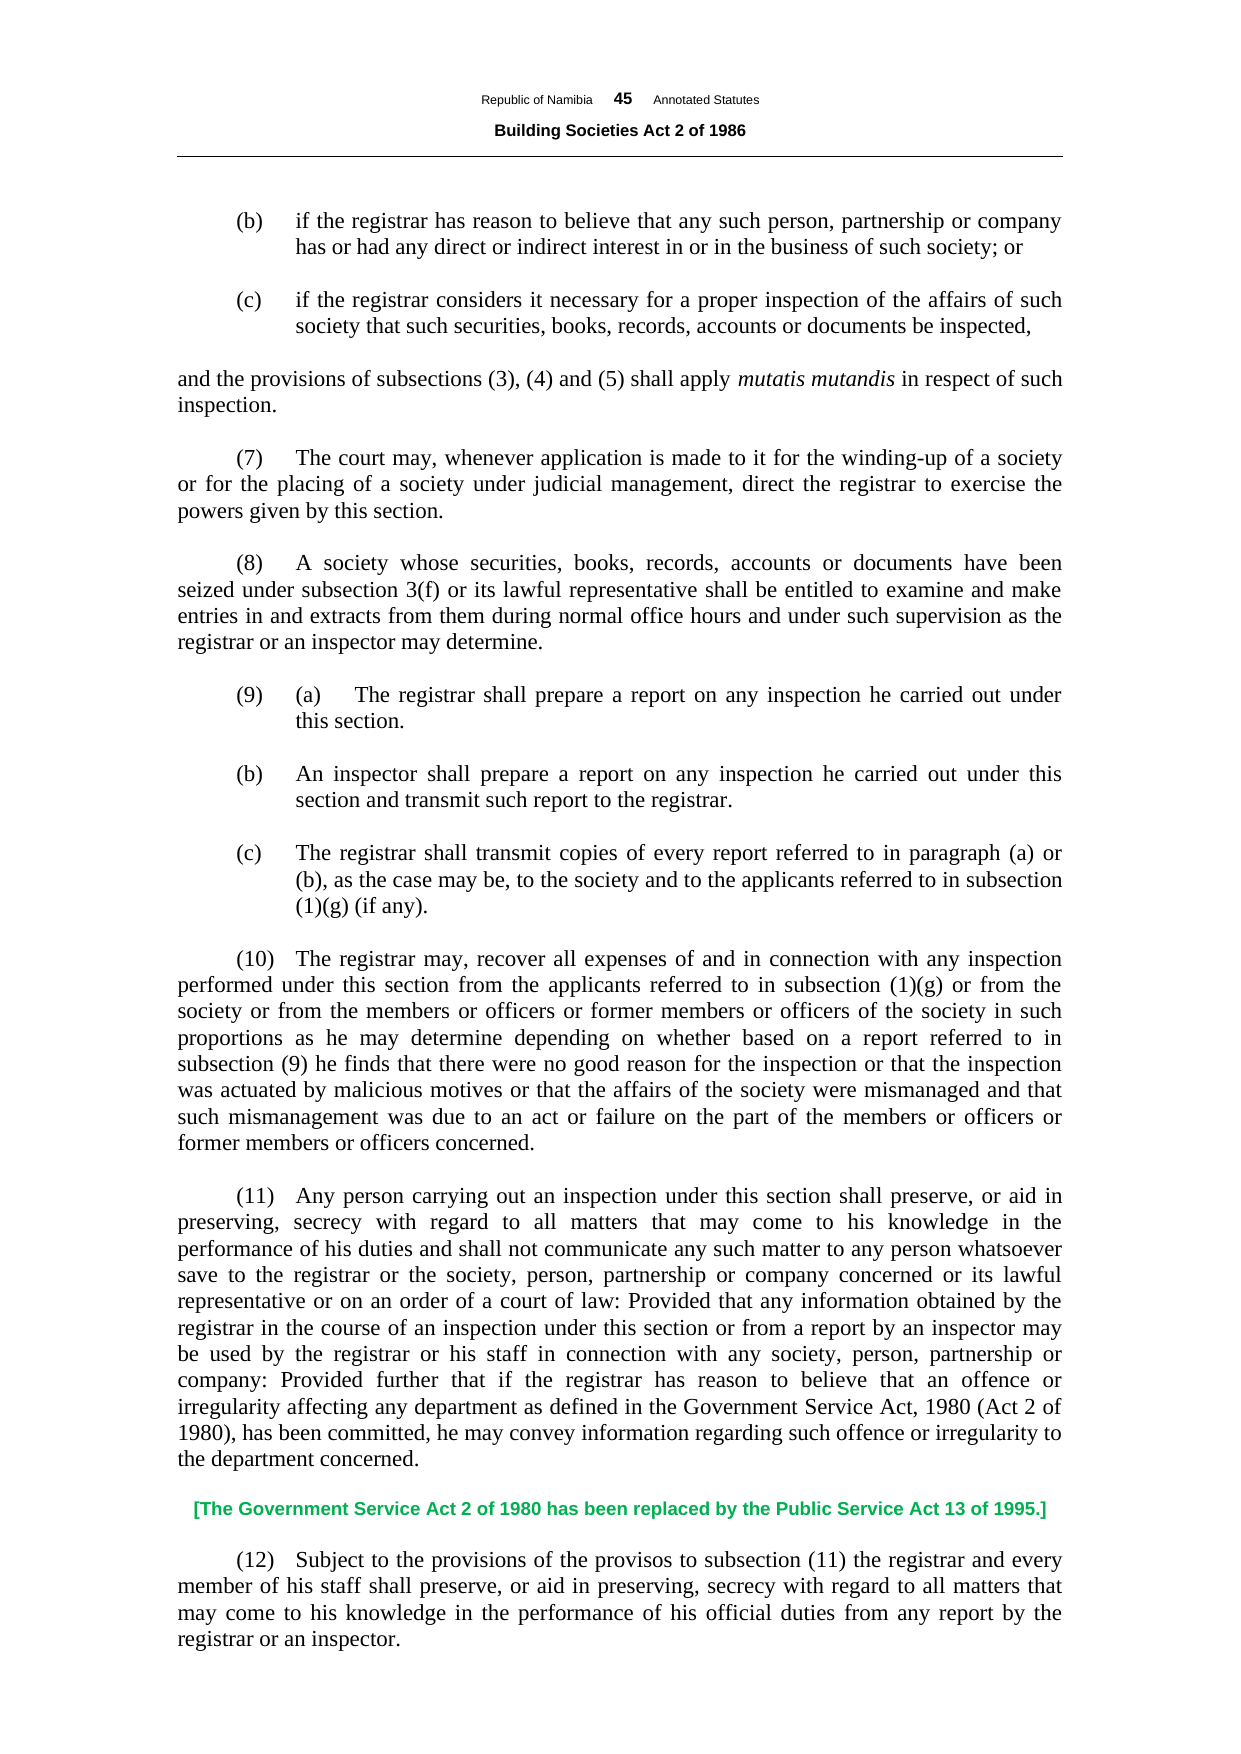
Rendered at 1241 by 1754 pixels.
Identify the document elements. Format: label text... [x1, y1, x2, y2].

text (9) (a) The registrar shall prepare a report on any inspection he carried out under this section. [236, 681, 1064, 734]
text (b) An inspector shall prepare a report on any inspection he carried out under this section and transmit such report to the registrar. [236, 760, 1064, 813]
text (11) Any person carrying out an inspection under this section shall preserve, or aid in preserving, secrecy with regard to all matters that may come to his knowledge in the performance of his duties and shall not communicate any such matter to any person whatsoever save to the registrar or the society, person, partnership or company concerned or its lawful representative or on an order of a court of law: Provided that any information obtained by the registrar in the course of an inspection under this section or from a report by an inspector may be used by the registrar or his staff in connection with any society, person, partnership or company: Provided further that if the registrar has reason to believe that an offence or irregularity affecting any department as defined in the Government Service Act, 1980 (Act 2 of 1980), has been committed, he may convey information regarding such offence or irregularity to the department concerned. [177, 1182, 1064, 1472]
text (10) The registrar may, recover all expenses of and in connection with any inspection performed under this section from the applicants referred to in subsection (1)(g) or from the society or from the members or officers or former members or officers of the society in such proportions as he may determine depending on whether based on a report referred to in subsection (9) he finds that there were no good reason for the inspection or that the inspection was actuated by malicious motives or that the affairs of the society were mismanaged and that such mismanagement was due to an act or failure on the part of the members or officers or former members or officers concerned. [177, 945, 1064, 1156]
text (12) Subject to the provisions of the provisos to subsection (11) the registrar and every member of his staff shall preserve, or aid in preserving, secrecy with regard to all matters that may come to his knowledge in the performance of his official duties from any report by the registrar or an inspector. [177, 1546, 1064, 1651]
text (8) A society whose securities, books, records, accounts or documents have been seized under subsection 3(f) or its lawful representative shall be entitled to examine and make entries in and extracts from them during normal office hours and under such supervision as the registrar or an inspector may determine. [177, 549, 1064, 655]
text (c) if the registrar considers it necessary for a proper inspection of the affairs of such society that such securities, books, records, accounts or documents be inspected, [236, 286, 1064, 338]
text (7) The court may, whenever application is made to it for the winding-up of a society or for the placing of a society under judicial management, direct the registrar to exercise the powers given by this section. [177, 444, 1064, 523]
text and the provisions of subsections (3), (4) and (5) shall apply mutatis mutandis in respect of such inspection. [177, 365, 1063, 418]
text (b) if the registrar has reason to believe that any such person, partnership or company has or had any direct or indirect interest in or in the business of such society; or [236, 207, 1064, 259]
text (c) The registrar shall transmit copies of every report referred to in paragraph (a) or (b), as the case may be, to the society and to the applicants referred to in subsection (1)(g) (if any). [236, 839, 1064, 918]
text [The Government Service Act 2 of 1980 has been replaced by the Public Service Act 13 of 1995.] [177, 1498, 1063, 1520]
